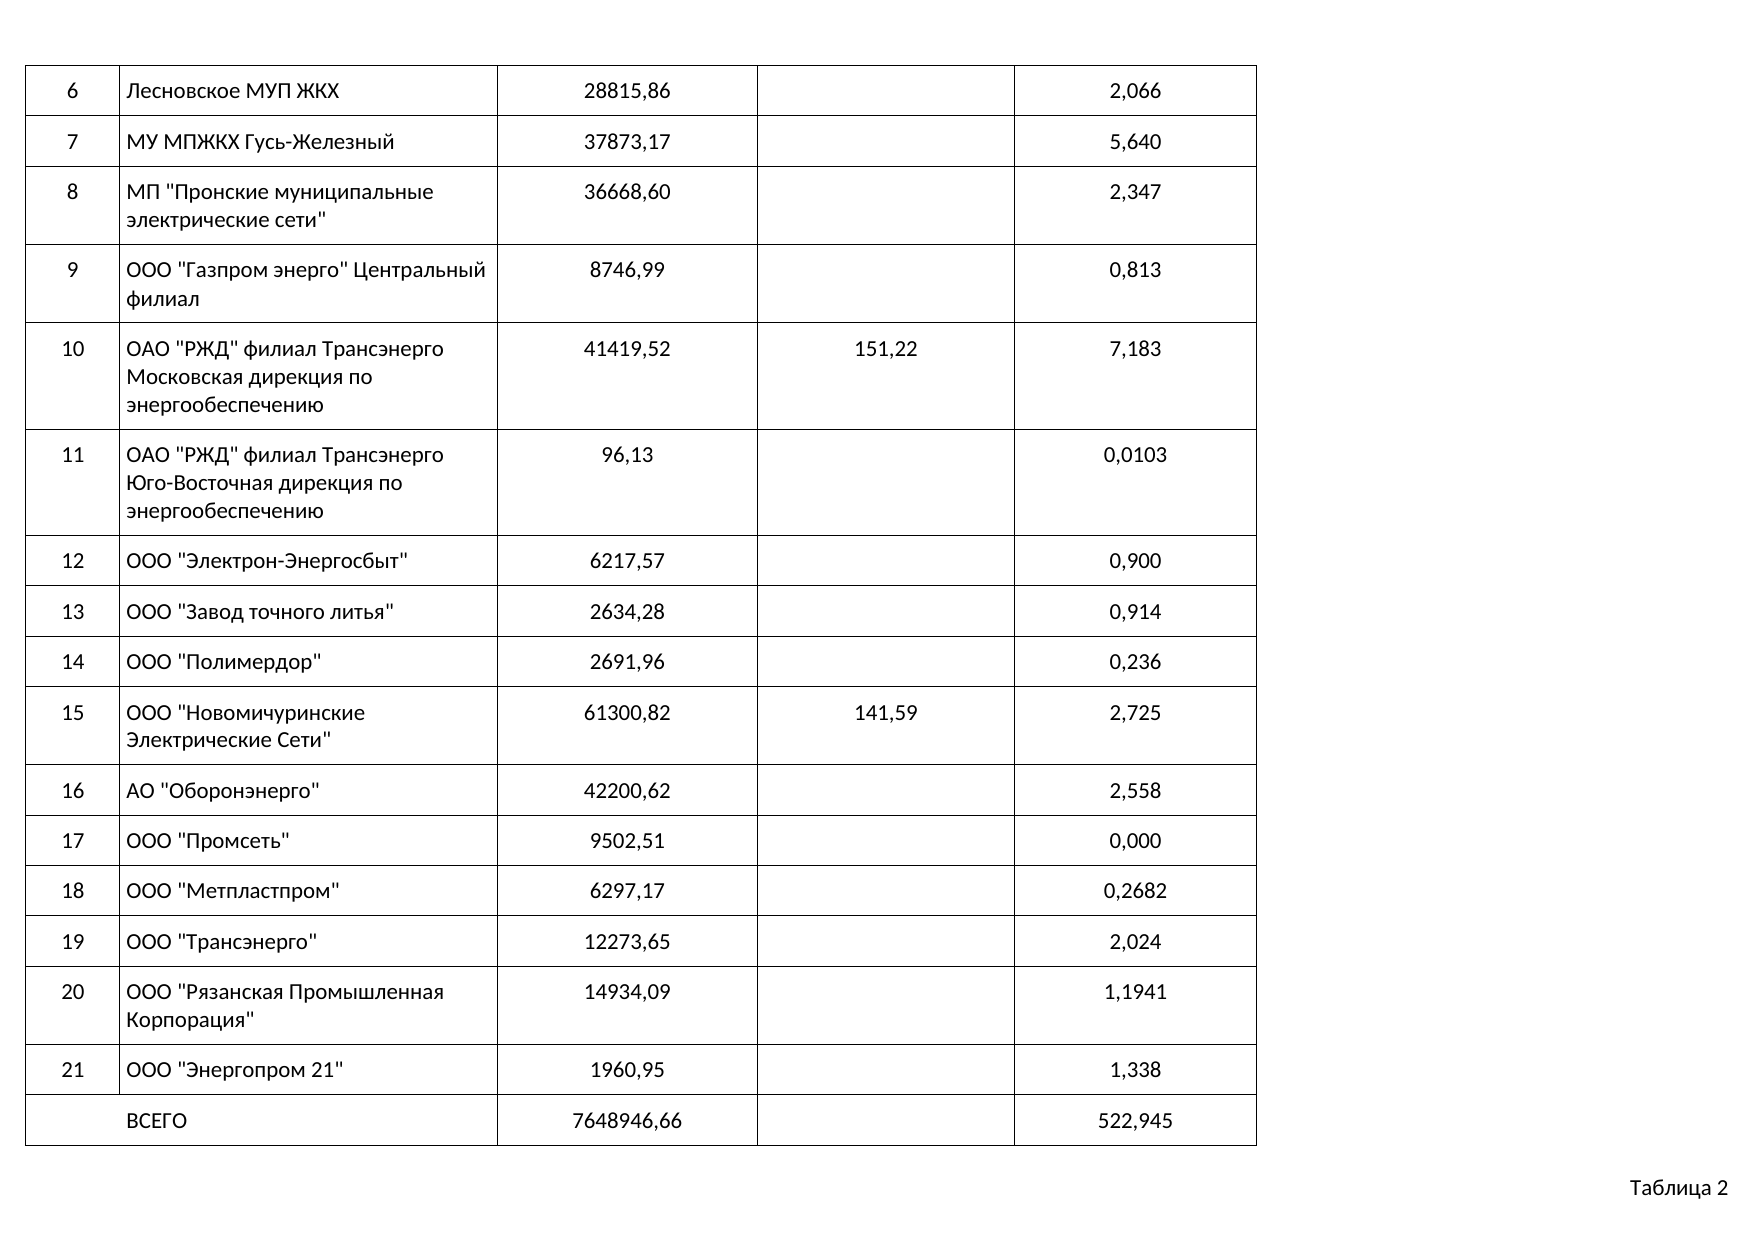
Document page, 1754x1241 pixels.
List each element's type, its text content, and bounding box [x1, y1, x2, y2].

table_cell 1,1941 [1015, 967, 1256, 1044]
table_cell 17 [26, 816, 119, 865]
table_cell 6 [26, 66, 119, 115]
table_cell 0,0103 [1015, 430, 1256, 535]
table_cell 42200,62 [498, 765, 757, 814]
table_cell [758, 536, 1014, 585]
table_cell МП "Пронские муниципальные электрические сети" [120, 167, 497, 244]
table_cell ООО "Завод точного литья" [120, 586, 497, 636]
table_cell 21 [26, 1045, 119, 1094]
table_cell [758, 637, 1014, 686]
table_cell ООО "Трансэнерго" [120, 916, 497, 966]
table_cell 19 [26, 916, 119, 966]
table_cell 7648946,66 [498, 1095, 757, 1144]
table_cell [758, 430, 1014, 535]
table_cell 9 [26, 245, 119, 322]
table_cell 18 [26, 866, 119, 915]
table_cell [758, 816, 1014, 865]
table_cell 0,000 [1015, 816, 1256, 865]
table_cell 41419,52 [498, 323, 757, 429]
table_cell [26, 1095, 120, 1144]
table_cell [758, 866, 1014, 915]
table_cell ООО "Электрон-Энергосбыт" [120, 536, 497, 585]
table_cell 7 [26, 116, 119, 166]
table_cell 2,558 [1015, 765, 1256, 814]
table_cell ООО "Полимердор" [120, 637, 497, 686]
table_cell 0,914 [1015, 586, 1256, 636]
table_cell 61300,82 [498, 687, 757, 764]
table_cell 7,183 [1015, 323, 1256, 429]
text Таблица 2 [25, 1173, 1728, 1202]
table_cell 20 [26, 967, 119, 1044]
table_cell ООО "Газпром энерго" Центральный филиал [120, 245, 497, 322]
table_cell 6297,17 [498, 866, 757, 915]
table_cell 151,22 [758, 323, 1014, 429]
table_cell 2,024 [1015, 916, 1256, 966]
table_cell 14 [26, 637, 119, 686]
table_cell 11 [26, 430, 119, 535]
table_cell АО "Оборонэнерго" [120, 765, 497, 814]
table_cell [758, 765, 1014, 814]
table_cell [758, 245, 1014, 322]
table_cell ВСЕГО [120, 1095, 497, 1144]
table_cell 37873,17 [498, 116, 757, 166]
table_cell 12273,65 [498, 916, 757, 966]
table_cell [758, 116, 1014, 166]
table_cell 2,347 [1015, 167, 1256, 244]
table_cell [758, 586, 1014, 636]
table_cell ООО "Метпластпром" [120, 866, 497, 915]
table_cell 16 [26, 765, 119, 814]
table_cell 9502,51 [498, 816, 757, 865]
table_cell ОАО "РЖД" филиал Трансэнерго Московская дирекция по энергообеспечению [120, 323, 497, 429]
table_cell 6217,57 [498, 536, 757, 585]
table_cell 12 [26, 536, 119, 585]
table_cell [758, 167, 1014, 244]
table_cell ООО "Рязанская Промышленная Корпорация" [120, 967, 497, 1044]
table_cell ООО "Промсеть" [120, 816, 497, 865]
table_cell ООО "Энергопром 21" [120, 1045, 497, 1094]
table_cell 0,2682 [1015, 866, 1256, 915]
table_cell [758, 1045, 1014, 1094]
table_cell 8746,99 [498, 245, 757, 322]
table_cell 10 [26, 323, 119, 429]
table_cell 36668,60 [498, 167, 757, 244]
table_cell 2,066 [1015, 66, 1256, 115]
table_cell [758, 916, 1014, 966]
table_cell 1960,95 [498, 1045, 757, 1094]
table_cell [758, 1095, 1014, 1144]
table_cell 14934,09 [498, 967, 757, 1044]
table_cell ОАО "РЖД" филиал Трансэнерго Юго-Восточная дирекция по энергообеспечению [120, 430, 497, 535]
table_cell [758, 967, 1014, 1044]
table_cell [758, 66, 1014, 115]
table_cell 28815,86 [498, 66, 757, 115]
table_cell 13 [26, 586, 119, 636]
table_cell 1,338 [1015, 1045, 1256, 1094]
table_cell 0,236 [1015, 637, 1256, 686]
table_cell 2634,28 [498, 586, 757, 636]
table_cell МУ МПЖКХ Гусь-Железный [120, 116, 497, 166]
table_cell 2,725 [1015, 687, 1256, 764]
table_cell 0,900 [1015, 536, 1256, 585]
table_cell 96,13 [498, 430, 757, 535]
table_cell 5,640 [1015, 116, 1256, 166]
table_cell 2691,96 [498, 637, 757, 686]
table_cell 522,945 [1015, 1095, 1256, 1144]
table_cell 15 [26, 687, 119, 764]
table_cell 8 [26, 167, 119, 244]
table_cell 0,813 [1015, 245, 1256, 322]
table_cell ООО "Новомичуринские Электрические Сети" [120, 687, 497, 764]
table_cell Лесновское МУП ЖКХ [120, 66, 497, 115]
table_cell 141,59 [758, 687, 1014, 764]
